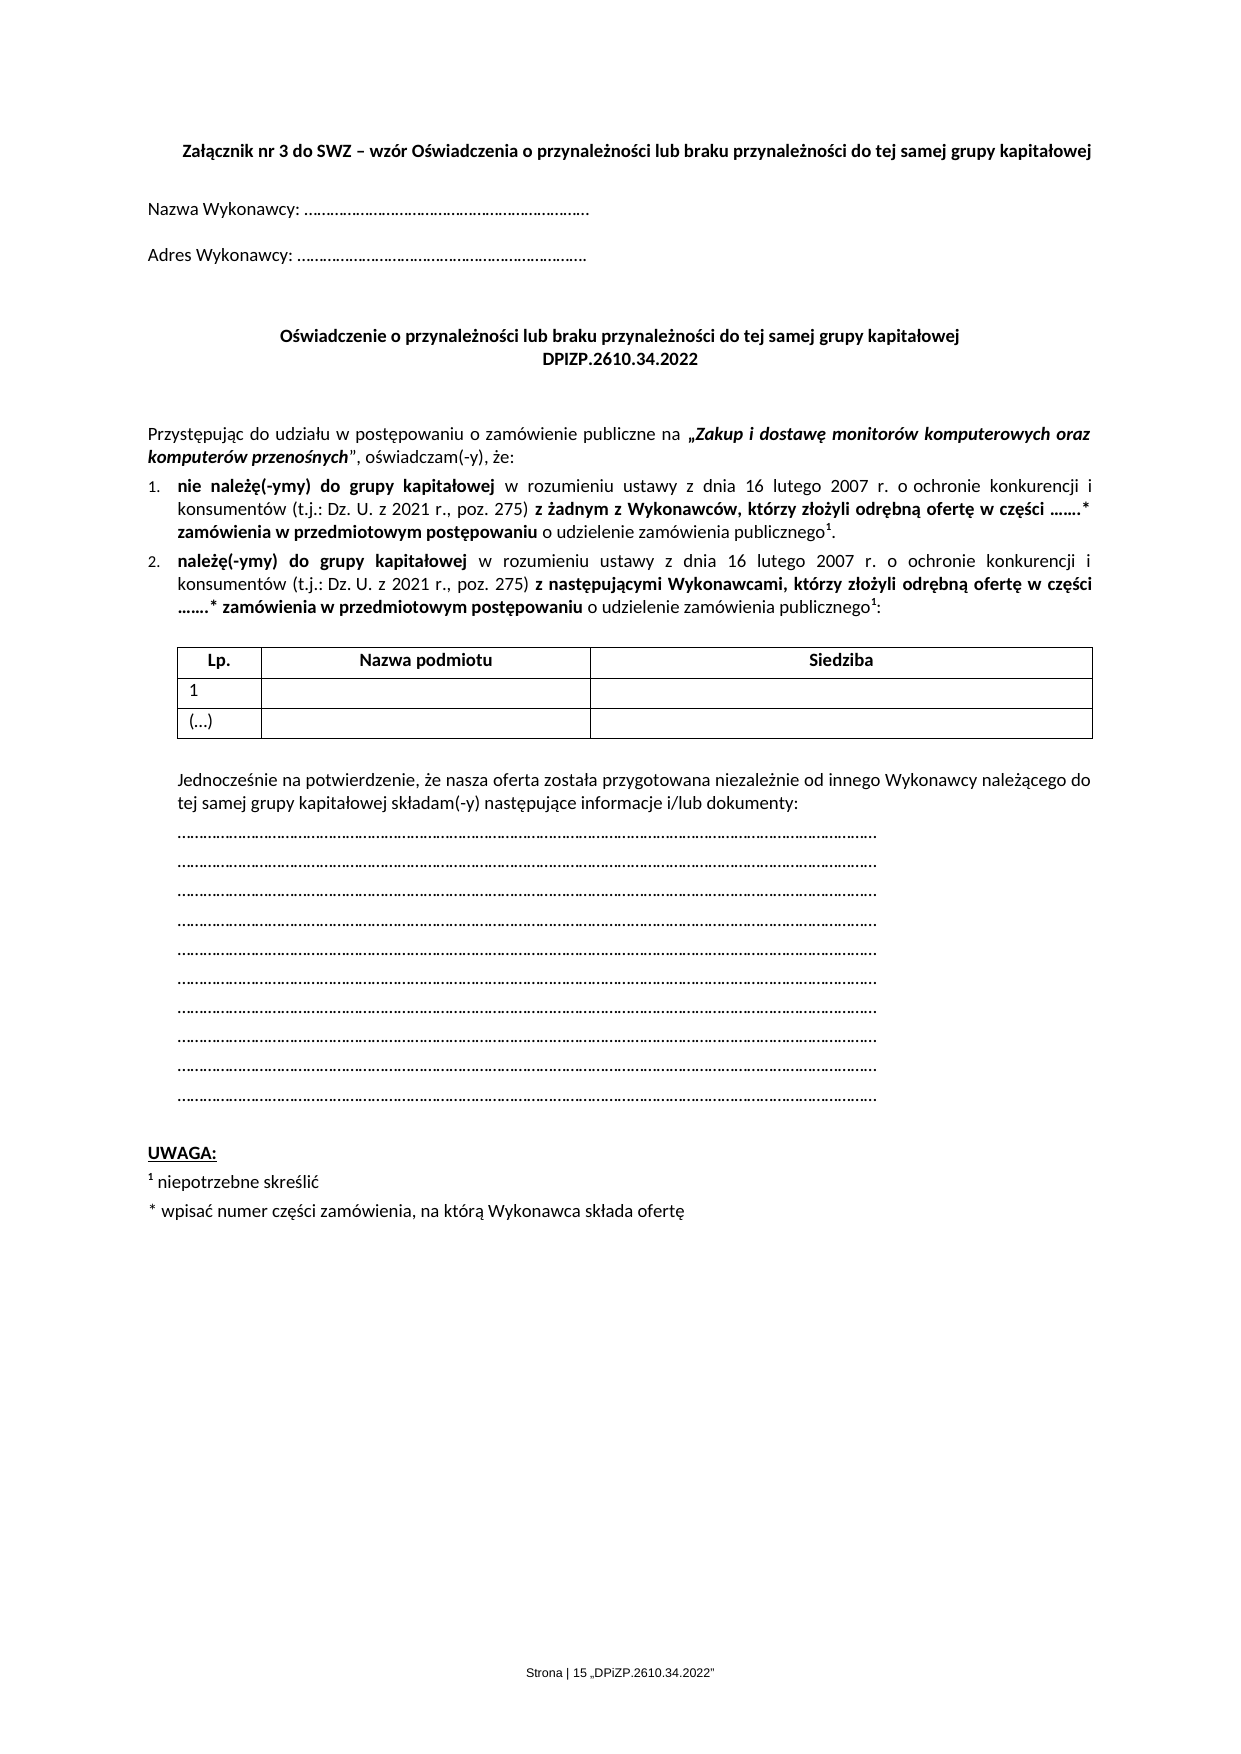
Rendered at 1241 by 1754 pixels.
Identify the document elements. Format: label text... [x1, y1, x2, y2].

text UWAGA: [148, 1141, 1092, 1164]
text ……………………………………………………………………………………………………………………………………………… [177, 995, 1092, 1018]
table_cell [262, 679, 590, 708]
table_header Siedziba [591, 648, 1092, 677]
table_cell [262, 709, 590, 738]
text ……………………………………………………………………………………………………………………………………………… [177, 1024, 1092, 1047]
text ……………………………………………………………………………………………………………………………………………… [177, 908, 1092, 931]
text ……………………………………………………………………………………………………………………………………………… [177, 1053, 1092, 1076]
text Adres Wykonawcy: …………………………………………………………. [148, 243, 1092, 266]
text ……………………………………………………………………………………………………………………………………………… [177, 820, 1092, 843]
table_cell (…) [178, 709, 261, 738]
text ……………………………………………………………………………………………………………………………………………… [177, 1083, 1092, 1106]
text 1 niepotrzebne skreślić [148, 1170, 1092, 1193]
text Załącznik nr 3 do SWZ – wzór Oświadczenia o przynależności lub braku przynależności do tej samej grupy kapitałowej [148, 139, 1092, 162]
table_header Lp. [178, 648, 261, 677]
text Jednocześnie na potwierdzenie, że nasza oferta została przygotowana niezależnie od innego Wykonawcy należącego do tej samej grupy kapitałowej składam(-y) następujące informacje i/lub dokumenty: [177, 768, 1092, 814]
table_cell [591, 679, 1092, 708]
text Oświadczenie o przynależności lub braku przynależności do tej samej grupy kapitałowej [148, 324, 1092, 347]
text Przystępując do udziału w postępowaniu o zamówienie publiczne na „Zakup i dostawę monitorów komputerowych oraz komputerów przenośnych”, oświadczam(-y), że: [148, 422, 1092, 468]
text * wpisać numer części zamówienia, na którą Wykonawca składa ofertę [148, 1199, 1092, 1222]
text ……………………………………………………………………………………………………………………………………………… [177, 966, 1092, 989]
list nie należę(-ymy) do grupy kapitałowej w rozumieniu ustawy z dnia 16 lutego 2007 r. o ochronie konkurencji i konsumentów (t.j.: Dz. U. z 2021 r., poz. 275) z żadnym z Wykonawców, którzy złożyli odrębną ofertę w części …….* zamówienia w przedmiotowym postępowaniu o udzielenie zamówienia publicznego1. [148, 474, 1092, 543]
list należę(-ymy) do grupy kapitałowej w rozumieniu ustawy z dnia 16 lutego 2007 r. o ochronie konkurencji i konsumentów (t.j.: Dz. U. z 2021 r., poz. 275) z następującymi Wykonawcami, którzy złożyli odrębną ofertę w części …….* zamówienia w przedmiotowym postępowaniu o udzielenie zamówienia publicznego1: [148, 549, 1092, 618]
table_header Nazwa podmiotu [262, 648, 590, 677]
text ……………………………………………………………………………………………………………………………………………… [177, 878, 1092, 901]
text ……………………………………………………………………………………………………………………………………………… [177, 937, 1092, 960]
text DPIZP.2610.34.2022 [148, 347, 1092, 370]
table_cell 1 [178, 679, 261, 708]
text Nazwa Wykonawcy: ………………………………………………………… [148, 197, 1092, 220]
table_cell [591, 709, 1092, 738]
text ……………………………………………………………………………………………………………………………………………… [177, 849, 1092, 872]
